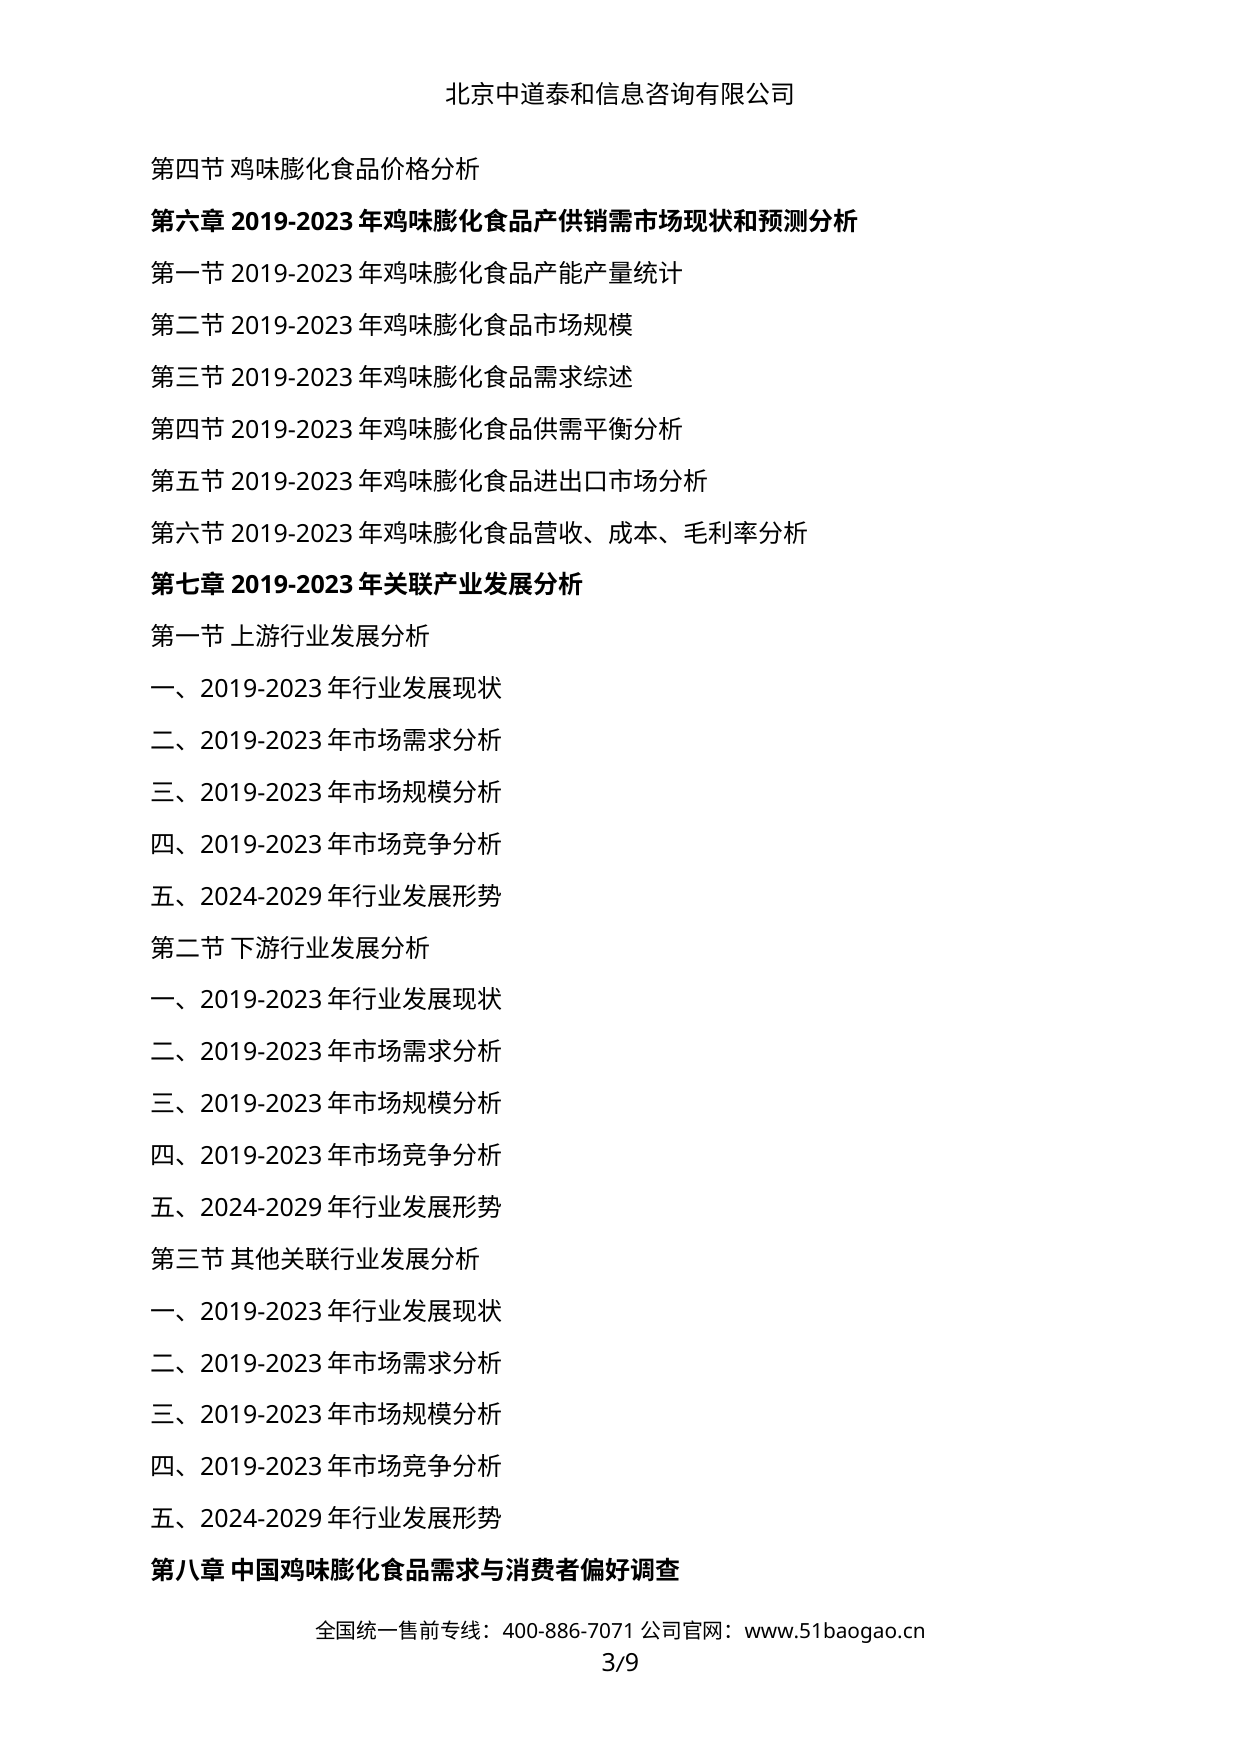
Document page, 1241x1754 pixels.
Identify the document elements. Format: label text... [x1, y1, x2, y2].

text 五、2024-2029年行业发展形势 [150, 876, 1090, 912]
text 第六节 2019-2023年鸡味膨化食品营收、成本、毛利率分析 [150, 513, 1090, 549]
text 第八章 中国鸡味膨化食品需求与消费者偏好调查 [150, 1551, 1090, 1587]
text 第三节 2019-2023年鸡味膨化食品需求综述 [150, 357, 1090, 394]
text 第五节 2019-2023年鸡味膨化食品进出口市场分析 [150, 461, 1090, 497]
text 四、2019-2023年市场竞争分析 [150, 1136, 1090, 1172]
text 二、2019-2023年市场需求分析 [150, 1032, 1090, 1068]
text 第二节 下游行业发展分析 [150, 928, 1090, 964]
text 五、2024-2029年行业发展形势 [150, 1187, 1090, 1224]
text 第一节 2019-2023年鸡味膨化食品产能产量统计 [150, 254, 1090, 290]
text 第二节 2019-2023年鸡味膨化食品市场规模 [150, 306, 1090, 342]
text 三、2019-2023年市场规模分析 [150, 772, 1090, 809]
text 第七章 2019-2023年关联产业发展分析 [150, 565, 1090, 601]
text 二、2019-2023年市场需求分析 [150, 1343, 1090, 1379]
text 四、2019-2023年市场竞争分析 [150, 824, 1090, 861]
text 五、2024-2029年行业发展形势 [150, 1499, 1090, 1535]
text 第四节 鸡味膨化食品价格分析 [150, 150, 1090, 186]
text 四、2019-2023年市场竞争分析 [150, 1447, 1090, 1483]
text 二、2019-2023年市场需求分析 [150, 721, 1090, 757]
text 第一节 上游行业发展分析 [150, 617, 1090, 653]
text 第六章 2019-2023年鸡味膨化食品产供销需市场现状和预测分析 [150, 202, 1090, 238]
text 第三节 其他关联行业发展分析 [150, 1239, 1090, 1276]
text 三、2019-2023年市场规模分析 [150, 1084, 1090, 1120]
text 一、2019-2023年行业发展现状 [150, 1291, 1090, 1327]
text 一、2019-2023年行业发展现状 [150, 669, 1090, 705]
text 第四节 2019-2023年鸡味膨化食品供需平衡分析 [150, 409, 1090, 446]
text 三、2019-2023年市场规模分析 [150, 1395, 1090, 1431]
text 一、2019-2023年行业发展现状 [150, 980, 1090, 1016]
